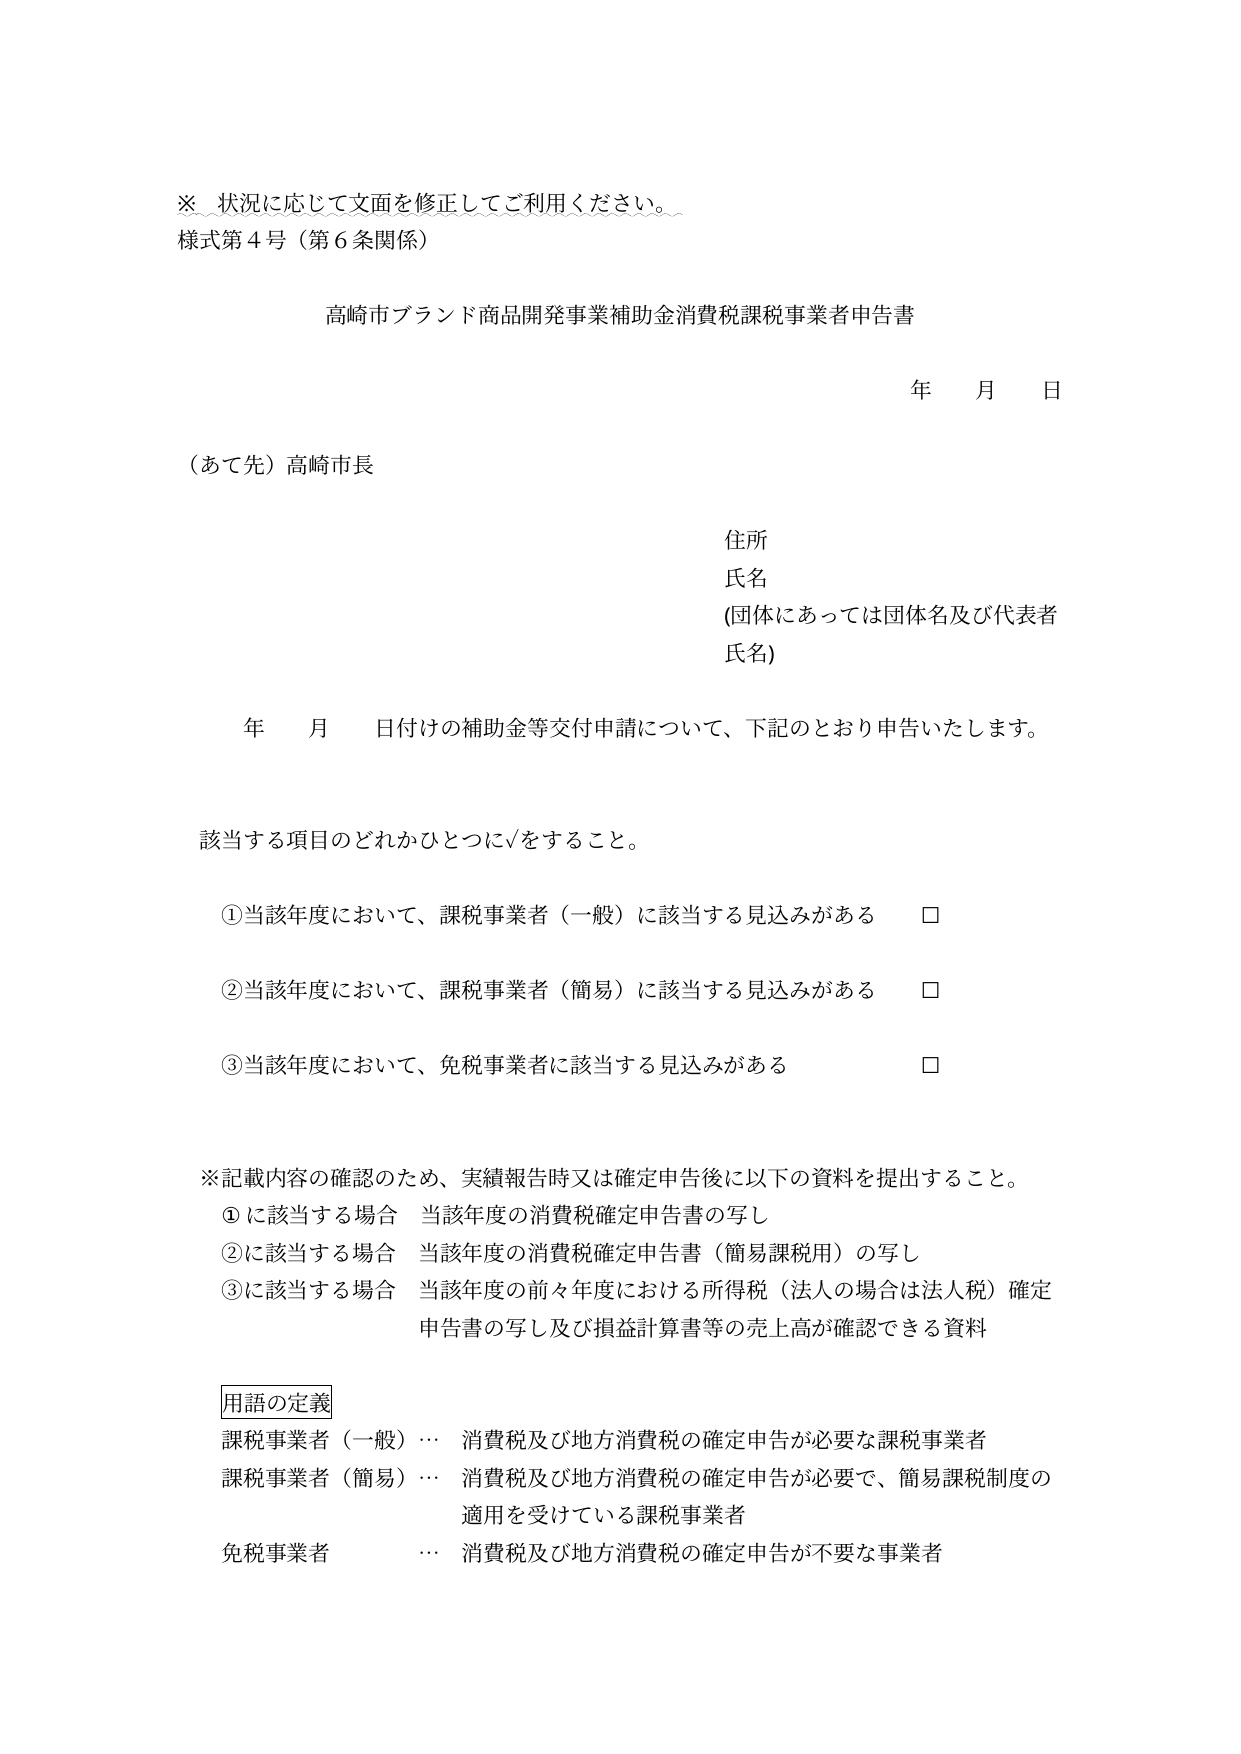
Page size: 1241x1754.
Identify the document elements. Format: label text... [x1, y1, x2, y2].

text ③に該当する場合 当該年度の前々年度における所得税（法人の場合は法人税）確定申告書の写し及び損益計算書等の売上高が確認できる資料 [199, 1271, 1063, 1346]
text （あて先）高崎市長 [177, 446, 1063, 483]
text ①に該当する場合 当該年度の消費税確定申告書の写し [177, 1196, 1063, 1233]
text ③当該年度において、免税事業者に該当する見込みがある ☐ [177, 1046, 1063, 1083]
text 免税事業者 … 消費税及び地方消費税の確定申告が不要な事業者 [177, 1533, 1063, 1571]
text 年 月 日 [177, 371, 1063, 408]
text ②に該当する場合 当該年度の消費税確定申告書（簡易課税用）の写し [177, 1233, 1063, 1271]
text 課税事業者（一般）… 消費税及び地方消費税の確定申告が必要な課税事業者 [177, 1421, 1063, 1458]
text 氏名 [724, 558, 1063, 596]
text 課税事業者（簡易）… 消費税及び地方消費税の確定申告が必要で、簡易課税制度の適用を受けている課税事業者 [177, 1458, 1063, 1533]
text ※ 状況に応じて文面を修正してご利用ください。 [177, 183, 1063, 221]
text ※記載内容の確認のため、実績報告時又は確定申告後に以下の資料を提出すること。 [177, 1158, 1063, 1196]
text 該当する項目のどれかひとつに✓をすること。 [177, 821, 1063, 858]
text (団体にあっては団体名及び代表者氏名) [724, 596, 1063, 671]
text 用語の定義 [177, 1383, 1063, 1421]
text 様式第４号（第６条関係） [177, 221, 1063, 258]
text 住所 [724, 521, 1063, 558]
text ①当該年度において、課税事業者（一般）に該当する見込みがある ☐ [177, 896, 1063, 933]
text ②当該年度において、課税事業者（簡易）に該当する見込みがある ☐ [177, 971, 1063, 1008]
text 高崎市ブランド商品開発事業補助金消費税課税事業者申告書 [177, 296, 1063, 333]
text 年 月 日付けの補助金等交付申請について、下記のとおり申告いたします。 [177, 708, 1063, 746]
